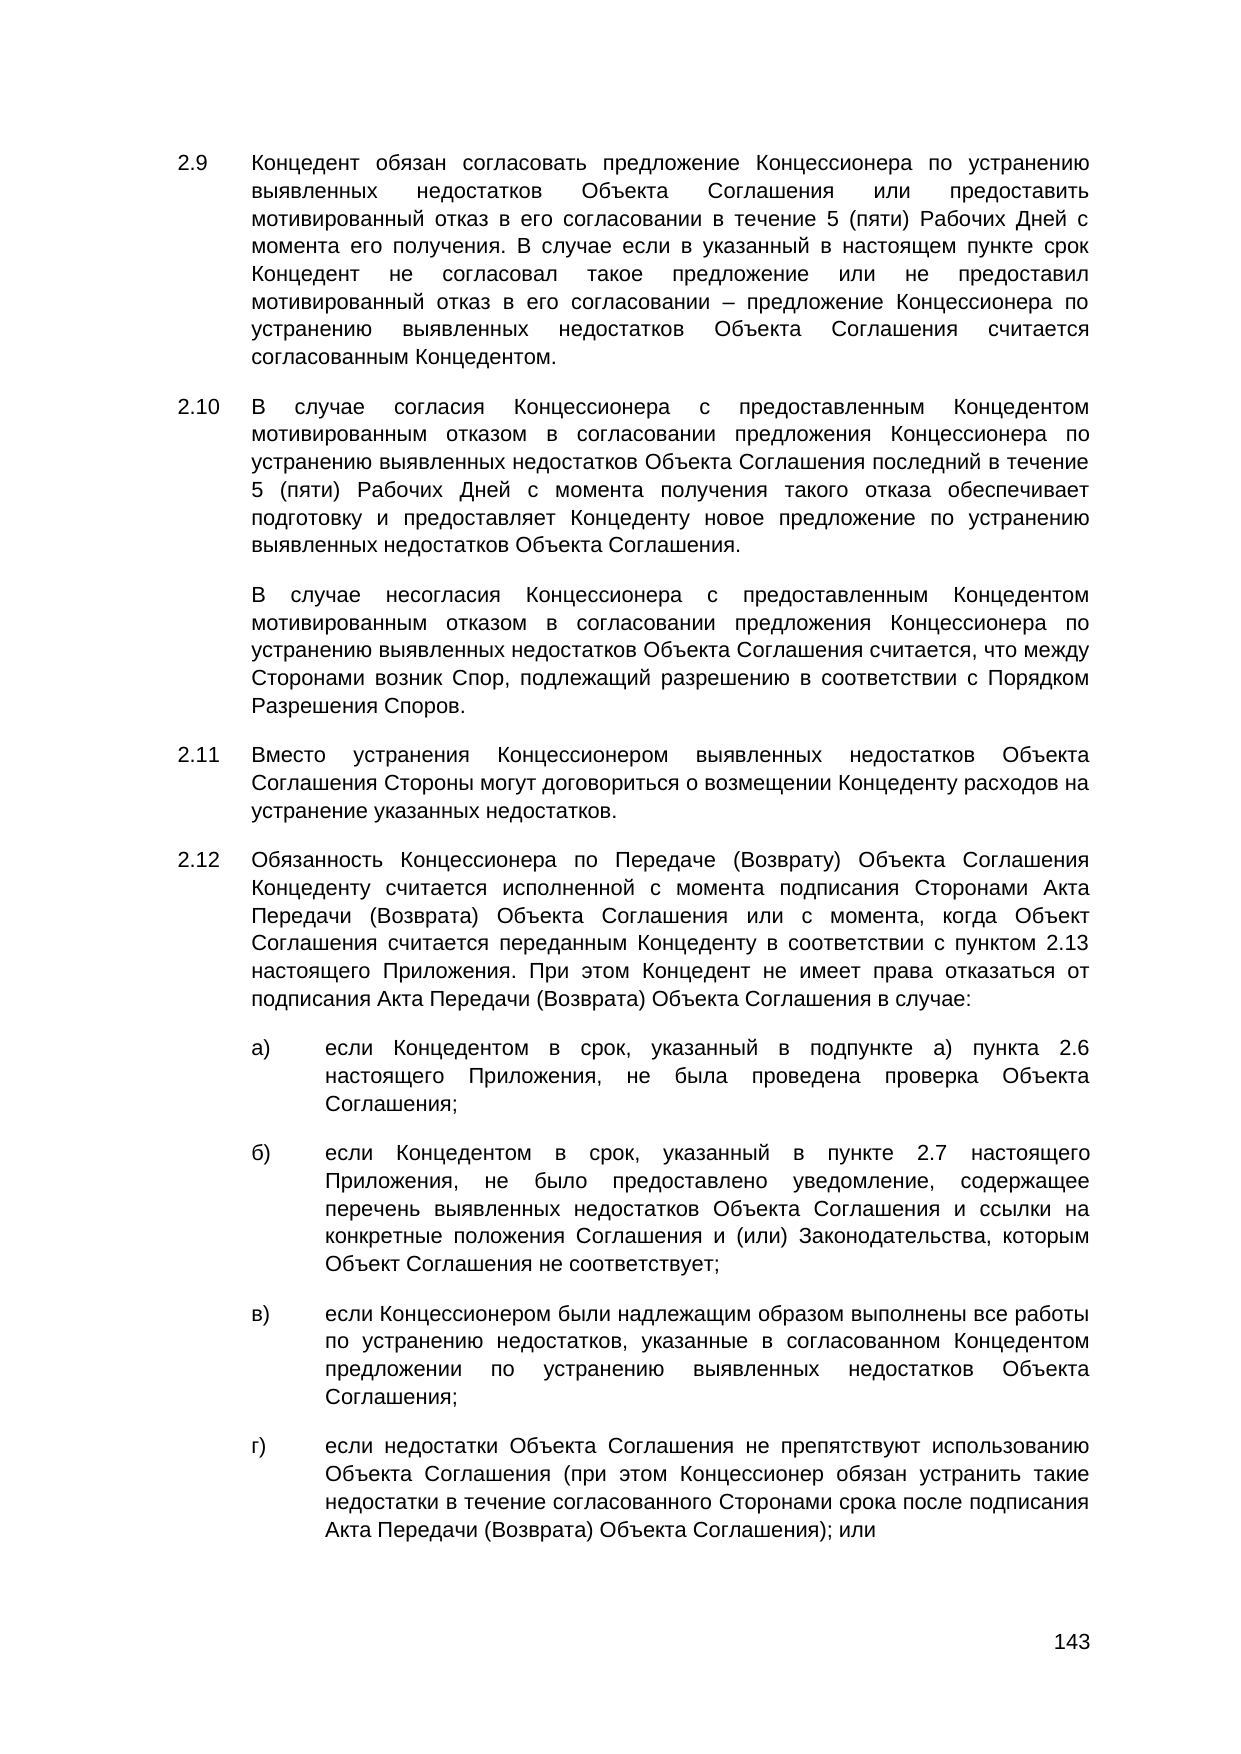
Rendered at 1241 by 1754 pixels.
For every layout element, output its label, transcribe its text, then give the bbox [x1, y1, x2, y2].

list если Концессионером были надлежащим образом выполнены все работы по устранению недостатков, указанные в согласованном Концедентом предложении по устранению выявленных недостатков Объекта Соглашения; [251, 1301, 1090, 1409]
list Концедент обязан согласовать предложение Концессионера по устранению выявленных недостатков Объекта Соглашения или предоставить мотивированный отказ в его согласовании в течение 5 (пяти) Рабочих Дней с момента его получения. В случае если в указанный в настоящем пункте срок Концедент не согласовал такое предложение или не предоставил мотивированный отказ в его согласовании – предложение Концессионера по устранению выявленных недостатков Объекта Соглашения считается согласованным Концедентом. [177, 150, 1090, 369]
list Обязанность Концессионера по Передаче (Возврату) Объекта Соглашения Концеденту считается исполненной с момента подписания Сторонами Акта Передачи (Возврата) Объекта Соглашения или с момента, когда Объект Соглашения считается переданным Концеденту в соответствии с пунктом 2.13 настоящего Приложения. При этом Концедент не имеет права отказаться от подписания Акта Передачи (Возврата) Объекта Соглашения в случае: [177, 847, 1090, 1011]
list если Концедентом в срок, указанный в подпункте а) пункта 2.6 настоящего Приложения, не была проведена проверка Объекта Соглашения; [251, 1035, 1090, 1116]
list В случае согласия Концессионера с предоставленным Концедентом мотивированным отказом в согласовании предложения Концессионера по устранению выявленных недостатков Объекта Соглашения последний в течение 5 (пяти) Рабочих Дней с момента получения такого отказа обеспечивает подготовку и предоставляет Концеденту новое предложение по устранению выявленных недостатков Объекта Соглашения. [177, 393, 1090, 557]
list если Концедентом в срок, указанный в пункте 2.7 настоящего Приложения, не было предоставлено уведомление, содержащее перечень выявленных недостатков Объекта Соглашения и ссылки на конкретные положения Соглашения и (или) Законодательства, которым Объект Соглашения не соответствует; [251, 1140, 1090, 1276]
list если недостатки Объекта Соглашения не препятствуют использованию Объекта Соглашения (при этом Концессионер обязан устранить такие недостатки в течение согласованного Сторонами срока после подписания Акта Передачи (Возврата) Объекта Соглашения); или [251, 1433, 1090, 1542]
list Вместо устранения Концессионером выявленных недостатков Объекта Соглашения Стороны могут договориться о возмещении Концеденту расходов на устранение указанных недостатков. [177, 742, 1090, 823]
text В случае несогласия Концессионера с предоставленным Концедентом мотивированным отказом в согласовании предложения Концессионера по устранению выявленных недостатков Объекта Соглашения считается, что между Сторонами возник Спор, подлежащий разрешению в соответствии с Порядком Разрешения Споров. [251, 582, 1090, 718]
